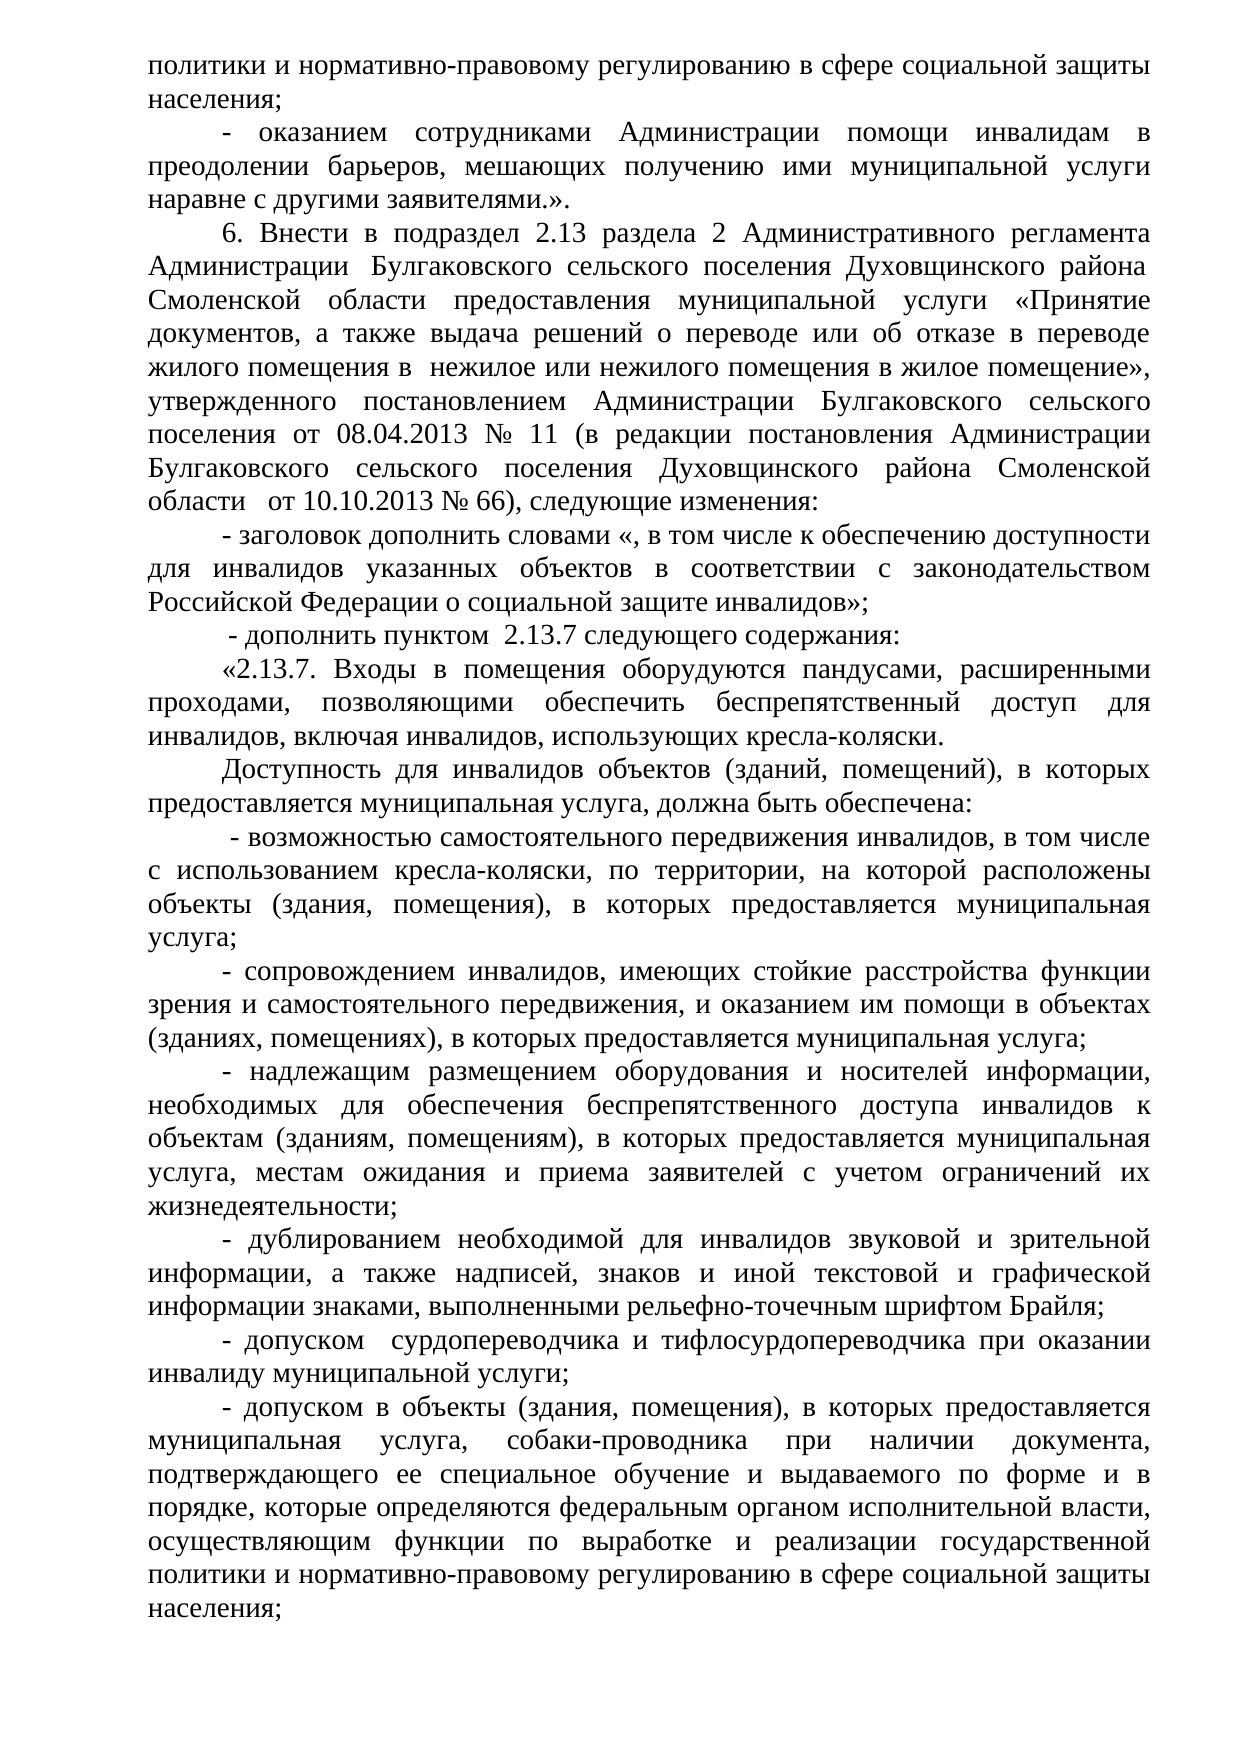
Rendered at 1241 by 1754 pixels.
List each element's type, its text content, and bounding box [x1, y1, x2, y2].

text 6. Внести в подраздел 2.13 раздела 2 Административного регламента Администрации Булгаковского сельского поселения Духовщинского района [148, 215, 1152, 282]
text - дублированием необходимой для инвалидов звуковой и зрительной информации, а также надписей, знаков и иной текстовой и графической информации знаками, выполненными рельефно-точечным шрифтом Брайля; [148, 1221, 1152, 1322]
text - возможностью самостоятельного передвижения инвалидов, в том числе с использованием кресла-коляски, по территории, на которой расположены объекты (здания, помещения), в которых предоставляется муниципальная услуга; [148, 819, 1152, 953]
text - допуском сурдопереводчика и тифлосурдопереводчика при оказании инвалиду муниципальной услуги; [148, 1322, 1152, 1389]
text - заголовок дополнить словами «, в том числе к обеспечению доступности для инвалидов указанных объектов в соответствии с законодательством Российской Федерации о социальной защите инвалидов»; [148, 517, 1152, 617]
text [148, 47, 1152, 114]
text - дополнить пунктом 2.13.7 следующего содержания: [148, 617, 1152, 651]
text - оказанием сотрудниками Администрации помощи инвалидам в преодолении барьеров, мешающих получению ими муниципальной услуги наравне с другими заявителями.». [148, 114, 1152, 215]
text - сопровождением инвалидов, имеющих стойкие расстройства функции зрения и самостоятельного передвижения, и оказанием им помощи в объектах (зданиях, помещениях), в которых предоставляется муниципальная услуга; [148, 953, 1152, 1053]
text Смоленской области предоставления муниципальной услуги «Принятие документов, а также выдача решений о переводе или об отказе в переводе жилого помещения в нежилое или нежилого помещения в жилое помещение», утвержденного постановлением Администрации Булгаковского сельского поселения от 08.04.2013 № 11 (в редакции постановления Администрации Булгаковского сельского поселения Духовщинского района Смоленской области от 10.10.2013 № 66), следующие изменения: [148, 282, 1152, 517]
text - надлежащим размещением оборудования и носителей информации, необходимых для обеспечения беспрепятственного доступа инвалидов к объектам (зданиям, помещениям), в которых предоставляется муниципальная услуга, местам ожидания и приема заявителей с учетом ограничений их жизнедеятельности; [148, 1053, 1152, 1221]
text Доступность для инвалидов объектов (зданий, помещений), в которых предоставляется муниципальная услуга, должна быть обеспечена: [148, 752, 1152, 819]
text «2.13.7. Входы в помещения оборудуются пандусами, расширенными проходами, позволяющими обеспечить беспрепятственный доступ для инвалидов, включая инвалидов, использующих кресла-коляски. [148, 651, 1152, 752]
